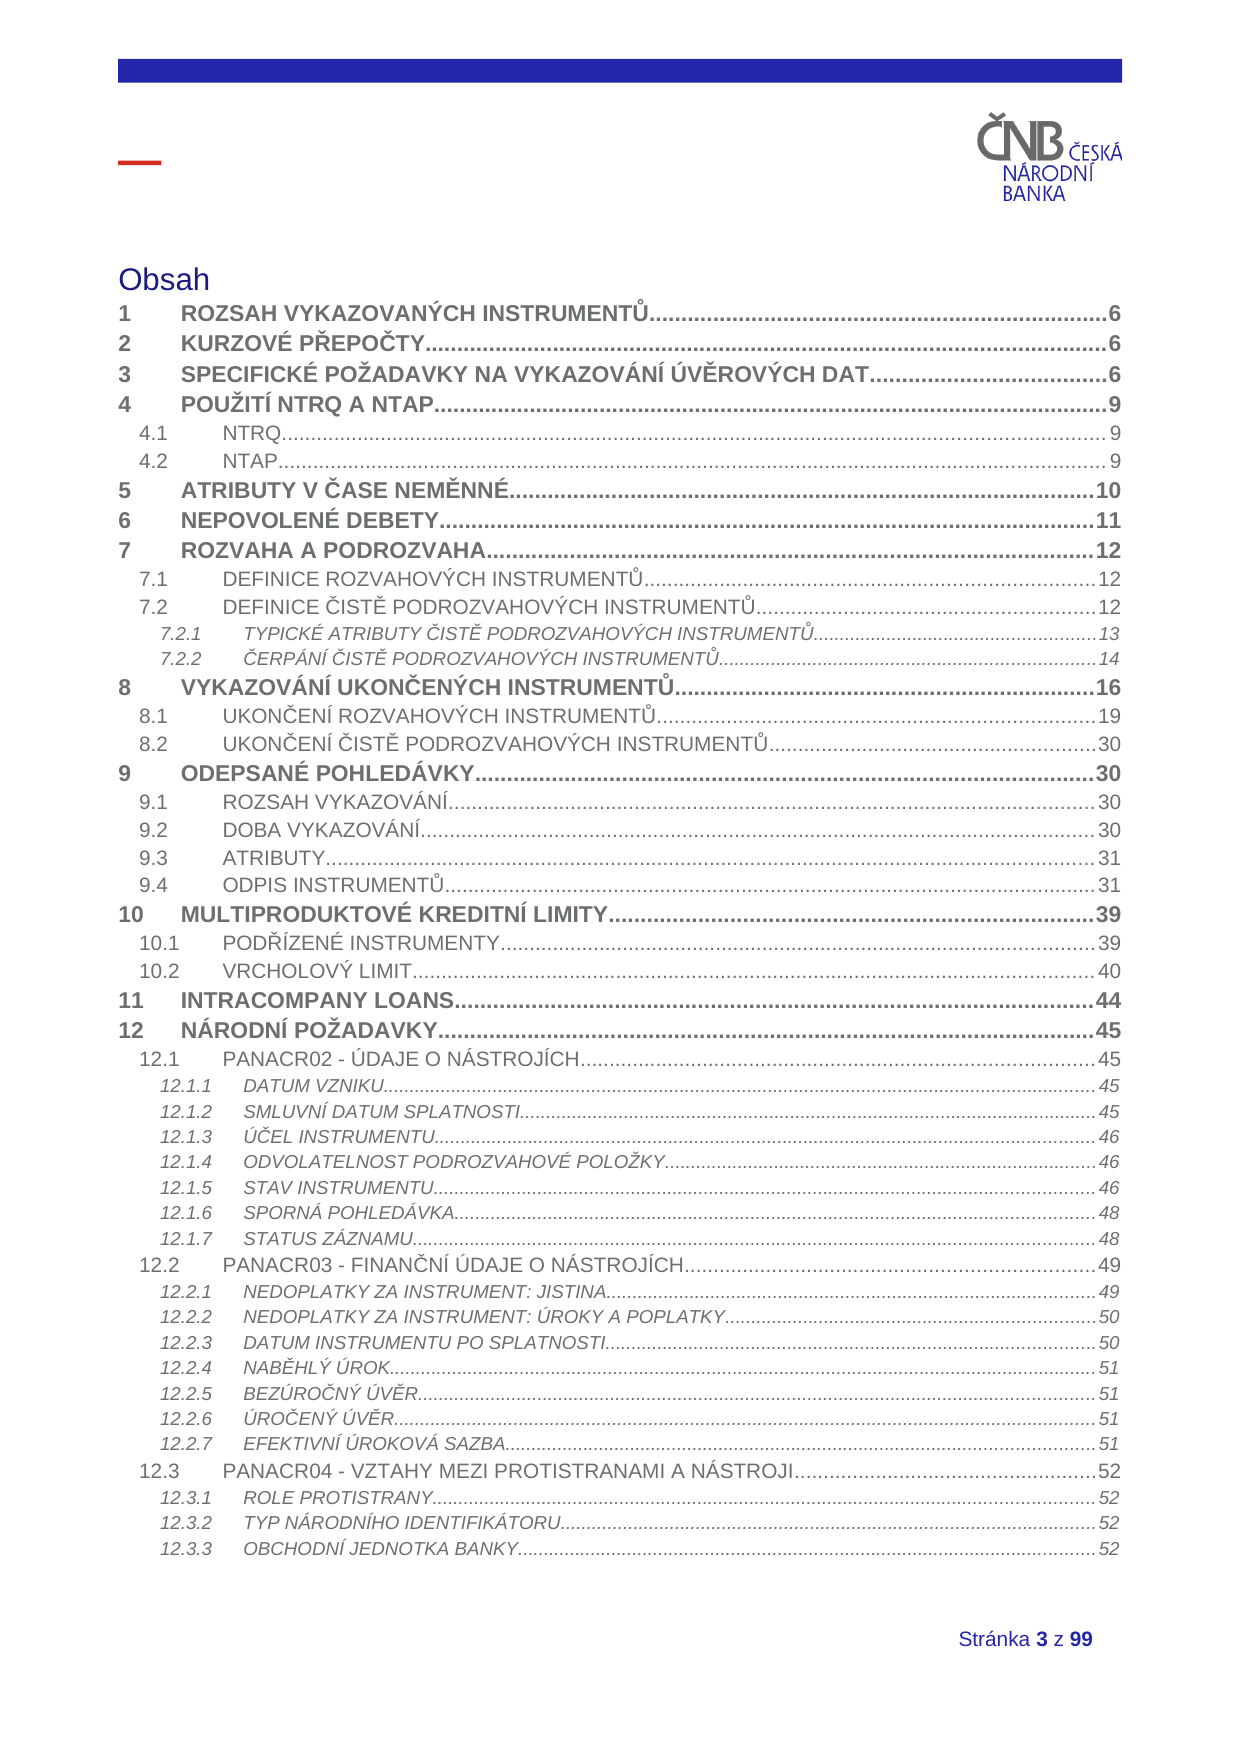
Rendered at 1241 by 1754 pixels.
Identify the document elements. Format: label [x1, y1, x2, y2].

picture [977, 112, 1123, 201]
